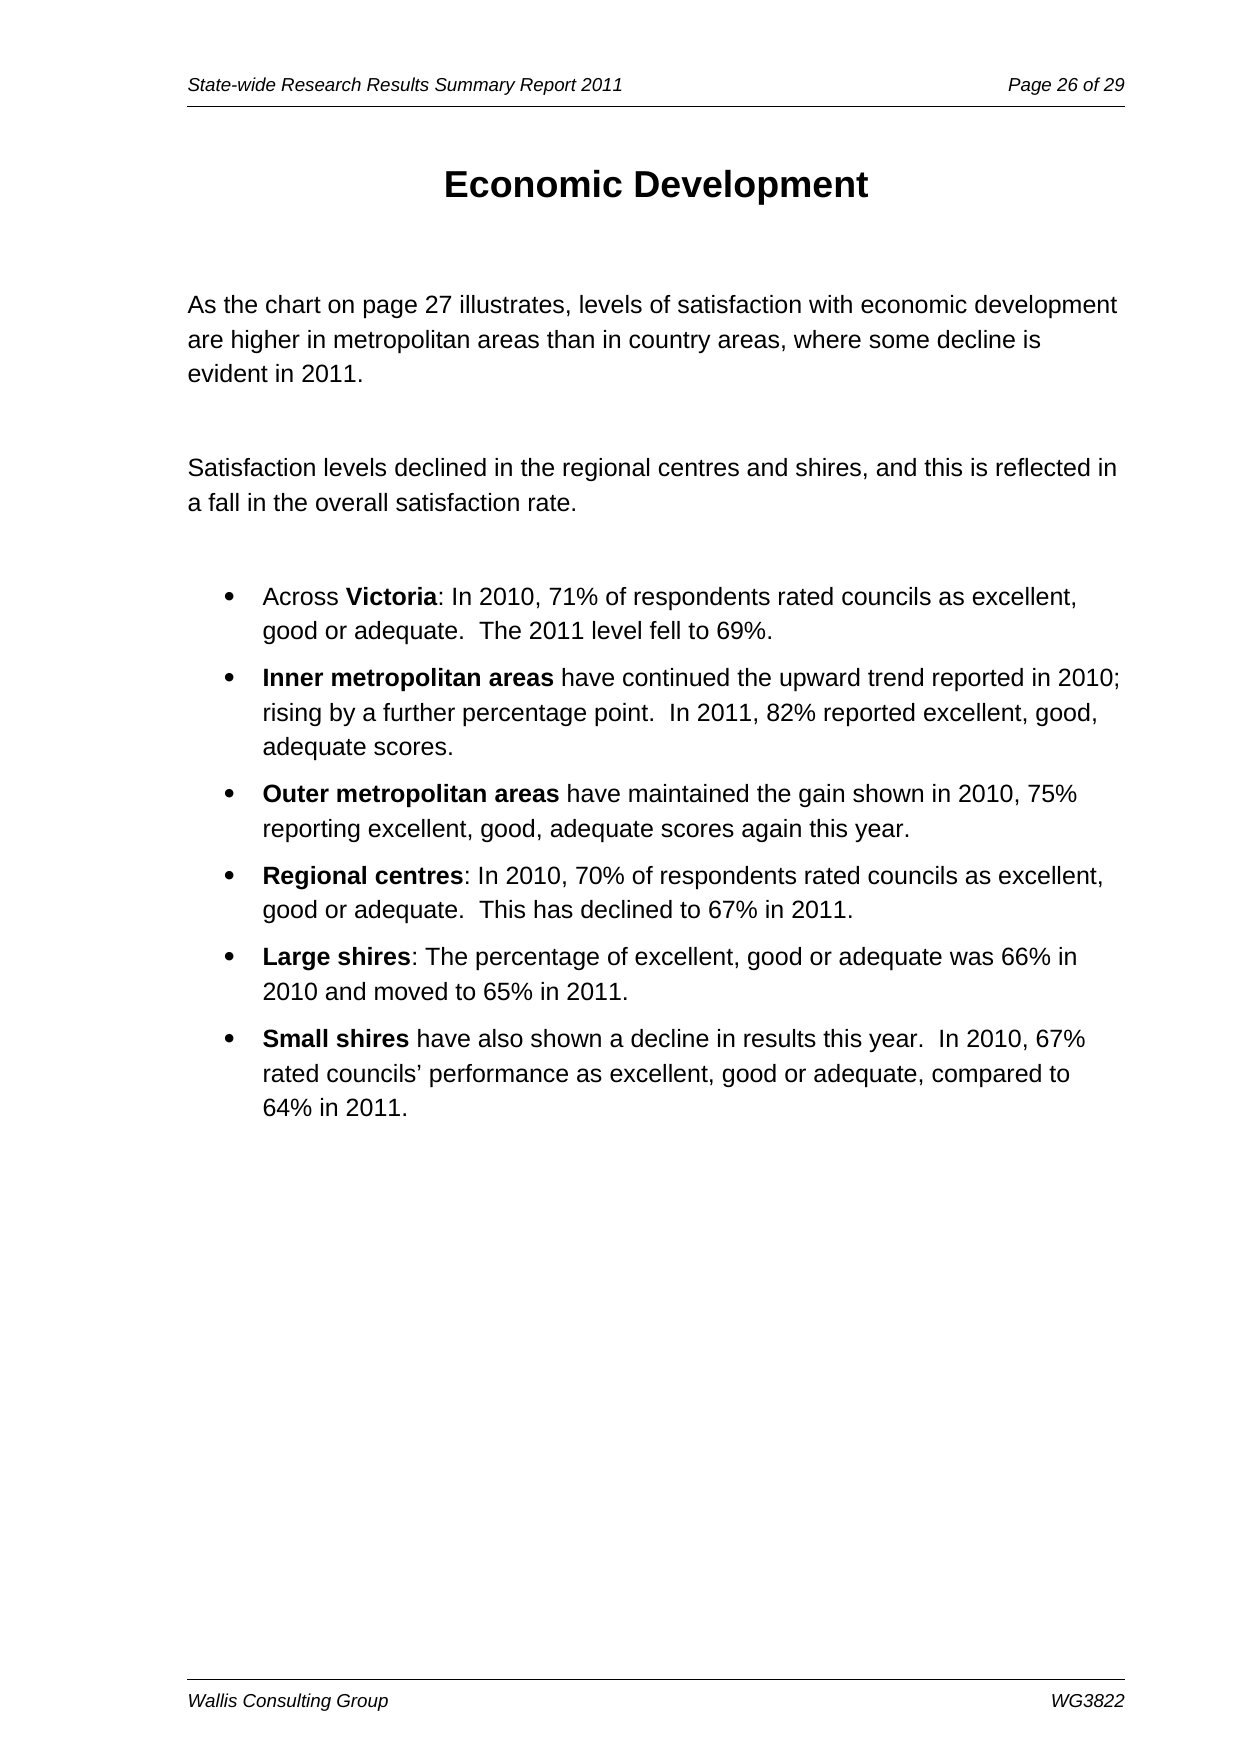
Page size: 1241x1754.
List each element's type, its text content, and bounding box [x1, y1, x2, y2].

text As the chart on page 27 illustrates, levels of satisfaction with economic development are higher in metropolitan areas than in country areas, where some decline is evident in 2011. [187, 290, 1125, 388]
list Small shires have also shown a decline in results this year. In 2010, 67% rated councils’ performance as excellent, good or adequate, compared to 64% in 2011. [225, 1024, 1125, 1122]
list Regional centres: In 2010, 70% of respondents rated councils as excellent, good or adequate. This has declined to 67% in 2011. [225, 861, 1125, 924]
list Inner metropolitan areas have continued the upward trend reported in 2010; rising by a further percentage point. In 2011, 82% reported excellent, good, adequate scores. [225, 663, 1125, 761]
text Satisfaction levels declined in the regional centres and shires, and this is reflected in a fall in the overall satisfaction rate. [187, 453, 1125, 516]
list Large shires: The percentage of excellent, good or adequate was 66% in 2010 and moved to 65% in 2011. [225, 942, 1125, 1006]
list Across Victoria: In 2010, 71% of respondents rated councils as excellent, good or adequate. The 2011 level fell to 69%. [225, 582, 1125, 645]
list Outer metropolitan areas have maintained the gain shown in 2010, 75% reporting excellent, good, adequate scores again this year. [225, 779, 1125, 843]
text Economic Development [187, 162, 1125, 205]
